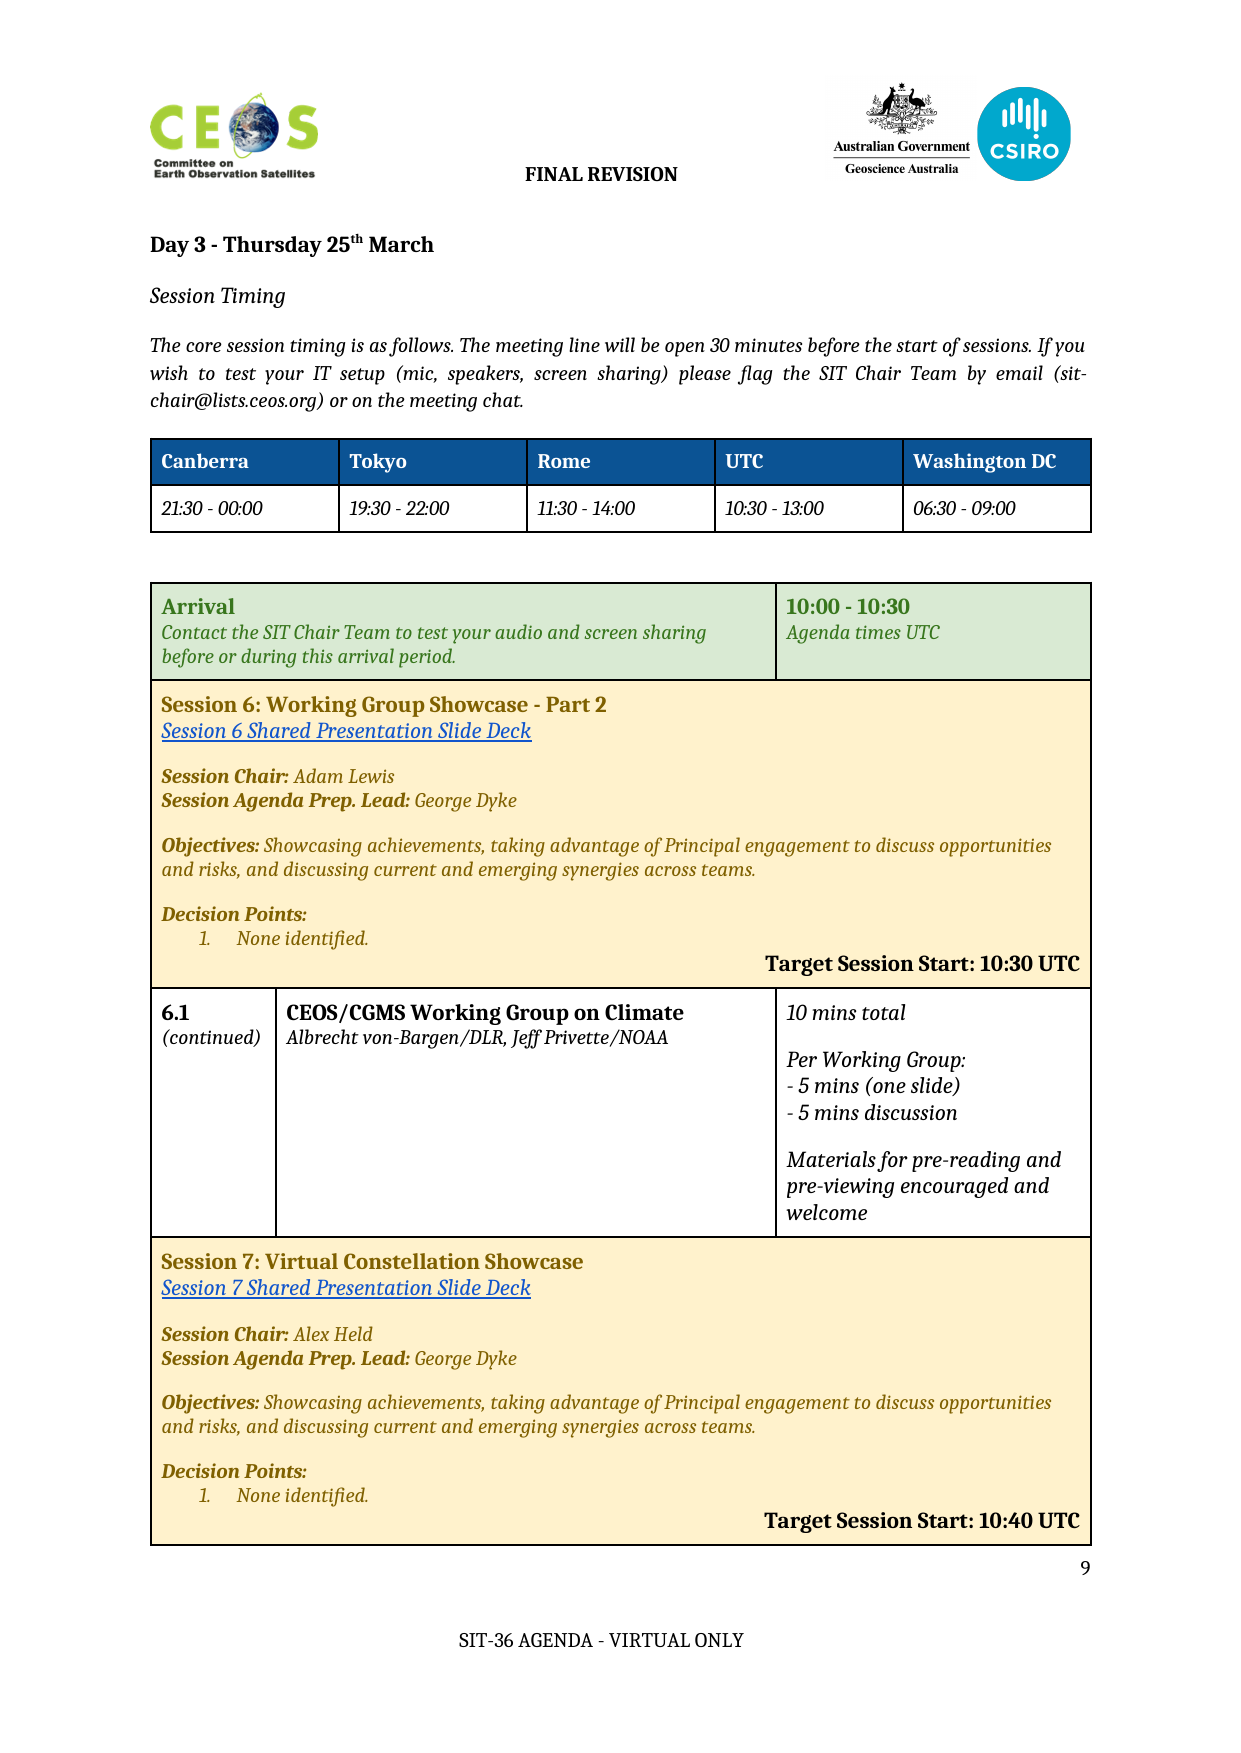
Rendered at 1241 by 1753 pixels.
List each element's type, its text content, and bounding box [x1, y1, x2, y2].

table_header Tokyo [340, 440, 526, 484]
table_cell Session 6: Working Group Showcase - Part 2 Session 6 Shared Presentation Slide Deck Session Chair: Adam Lewis Session Agenda Prep. Lead: George Dyke Objectives: Showcasing achievements, taking advantage of Principal engagement to discuss opportunities and risks, and discussing current and emerging synergies across teams. Decision Points: None identified. Target Session Start: 10:30 UTC [152, 681, 1090, 987]
table_cell 11:30 - 14:00 [528, 486, 714, 531]
table_cell 6.1 (continued) [152, 989, 275, 1236]
table_header 10:00 - 10:30 Agenda times UTC [777, 584, 1090, 679]
table_header Canberra [152, 440, 338, 484]
text The core session timing is as follows. The meeting line will be open 30 minutes before the start of sessions. If you wish to test your IT setup (mic, speakers, screen sharing) please flag the SIT Chair Team by email (sit-chair@lists.ceos.org) or on the meeting chat. [150, 334, 1090, 413]
picture [150, 92, 318, 181]
table_cell 10:30 - 13:00 [716, 486, 902, 531]
subtitle Day 3 - Thursday 25th March [150, 231, 1090, 258]
picture [825, 75, 1071, 181]
table_header Washington DC [904, 440, 1090, 484]
table_cell 19:30 - 22:00 [340, 486, 526, 531]
table_header Arrival Contact the SIT Chair Team to test your audio and screen sharing before or during this arrival period. [152, 584, 775, 679]
table_cell 06:30 - 09:00 [904, 486, 1090, 531]
subtitle Session Timing [150, 283, 1090, 309]
table_cell CEOS/CGMS Working Group on Climate Albrecht von-Bargen/DLR, Jeff Privette/NOAA [277, 989, 775, 1236]
table_header Rome [528, 440, 714, 484]
table_header UTC [716, 440, 902, 484]
table_cell Session 7: Virtual Constellation Showcase Session 7 Shared Presentation Slide Deck Session Chair: Alex Held Session Agenda Prep. Lead: George Dyke Objectives: Showcasing achievements, taking advantage of Principal engagement to discuss opportunities and risks, and discussing current and emerging synergies across teams. Decision Points: None identified. Target Session Start: 10:40 UTC [152, 1238, 1090, 1544]
table_cell 21:30 - 00:00 [152, 486, 338, 531]
table_cell 10 mins total Per Working Group: - 5 mins (one slide) - 5 mins discussion Materials for pre-reading and pre-viewing encouraged and welcome [777, 989, 1090, 1236]
